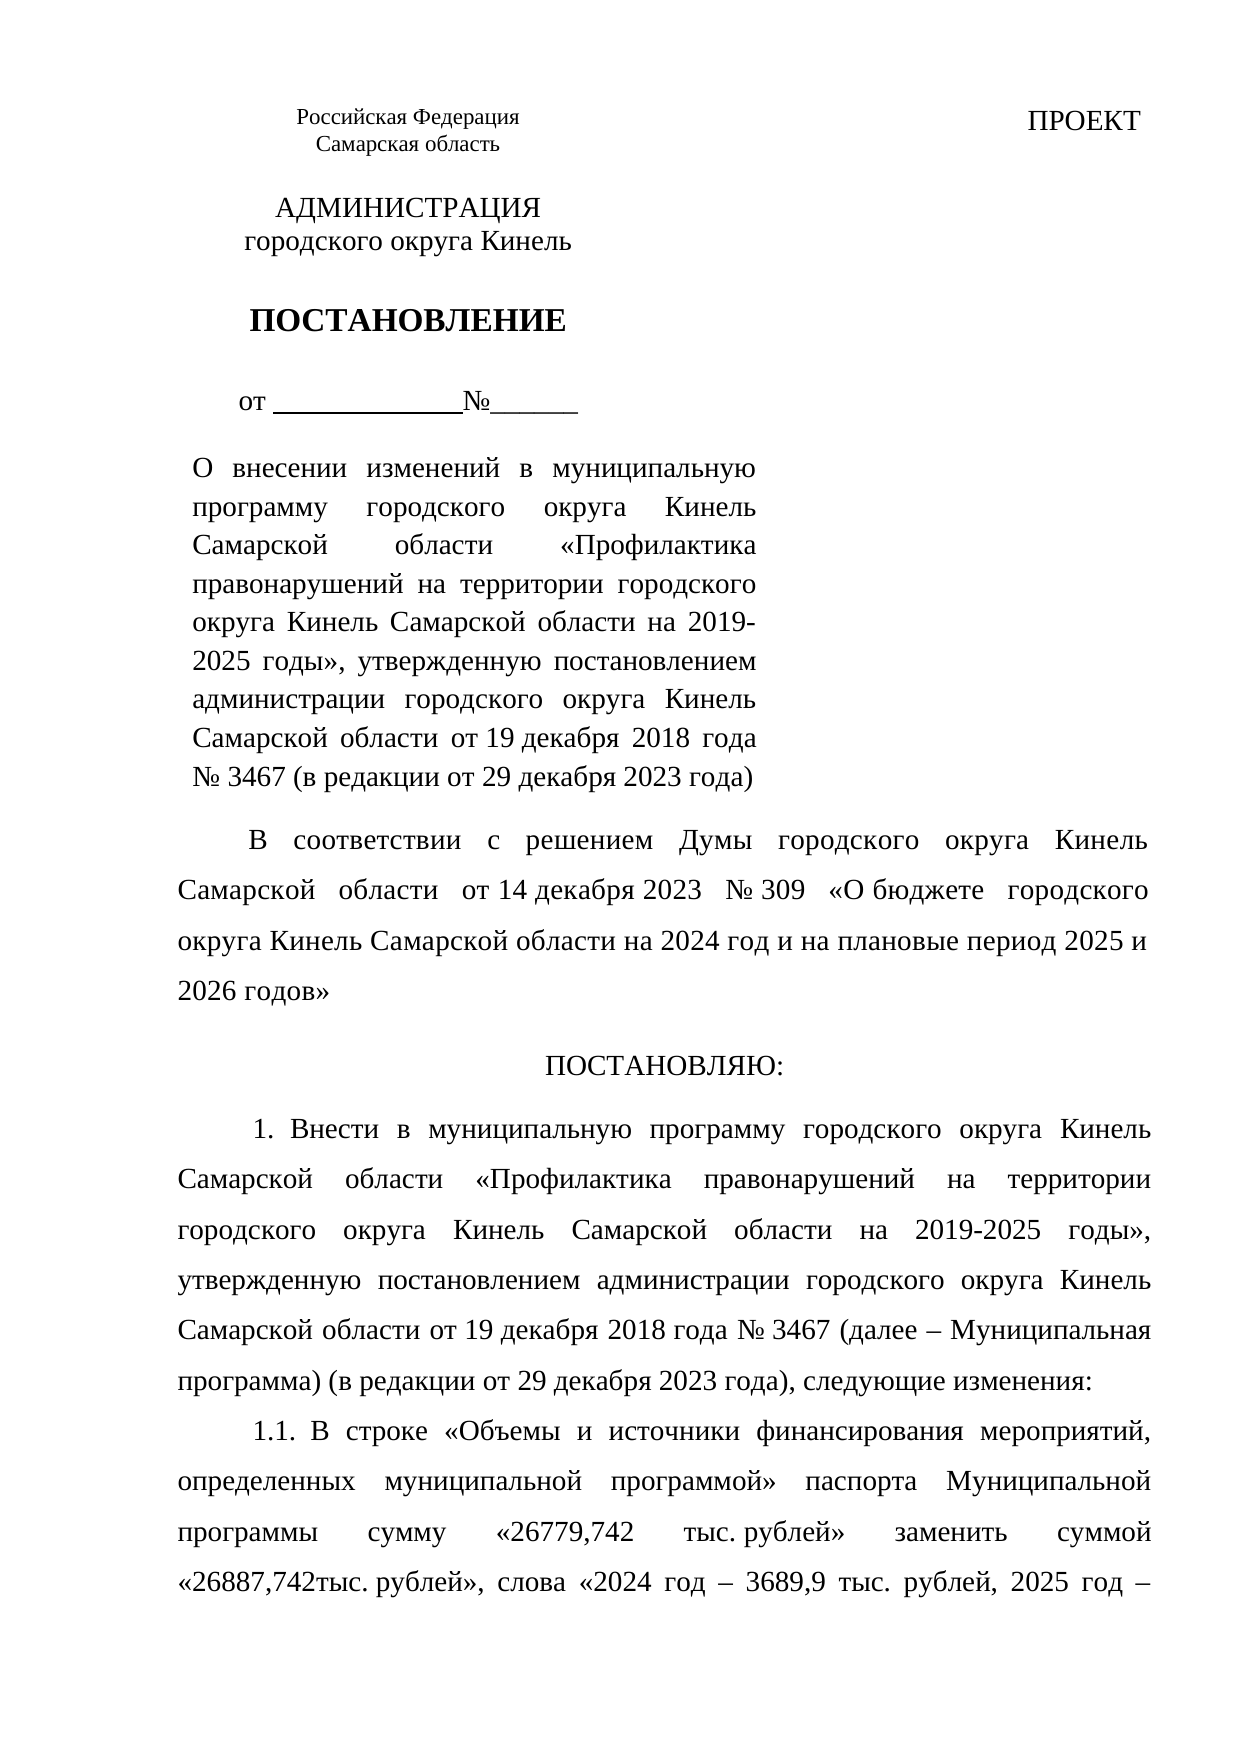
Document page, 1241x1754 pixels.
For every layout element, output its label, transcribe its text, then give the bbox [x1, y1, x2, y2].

table_header ПРОЕКТ [635, 104, 1152, 450]
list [177, 1413, 1152, 1598]
table_cell О внесении изменений в муниципальную программу городского округа Кинель Самарской области «Профилактика правонарушений на территории городского округа Кинель Самарской области на 2019-2025 годы», утвержденную постановлением администрации городского округа Кинель Самарской области от 19 декабря 2018 года № 3467 (в редакции от 29 декабря 2023 года) [177, 450, 768, 797]
text ПОСТАНОВЛЯЮ: [177, 1048, 1152, 1082]
table_header Российская Федерация Самарская область АДМИНИСТРАЦИЯ городского округа Кинель ПОСТАНОВЛЕНИЕ от №______ [177, 104, 635, 450]
list Внести в муниципальную программу городского округа Кинель Самарской области «Профилактика правонарушений на территории городского округа Кинель Самарской области на 2019-2025 годы», утвержденную постановлением администрации городского округа Кинель Самарской области от 19 декабря 2018 года № 3467 (далее – Муниципальная программа) (в редакции от 29 декабря 2023 года), следующие изменения: [177, 1111, 1152, 1396]
text В соответствии с решением Думы городского округа Кинель Самарской области от 14 декабря 2023 № 309 «О бюджете городского округа Кинель Самарской области на 2024 год и на плановые период 2025 и 2026 годов» [177, 822, 1149, 1007]
